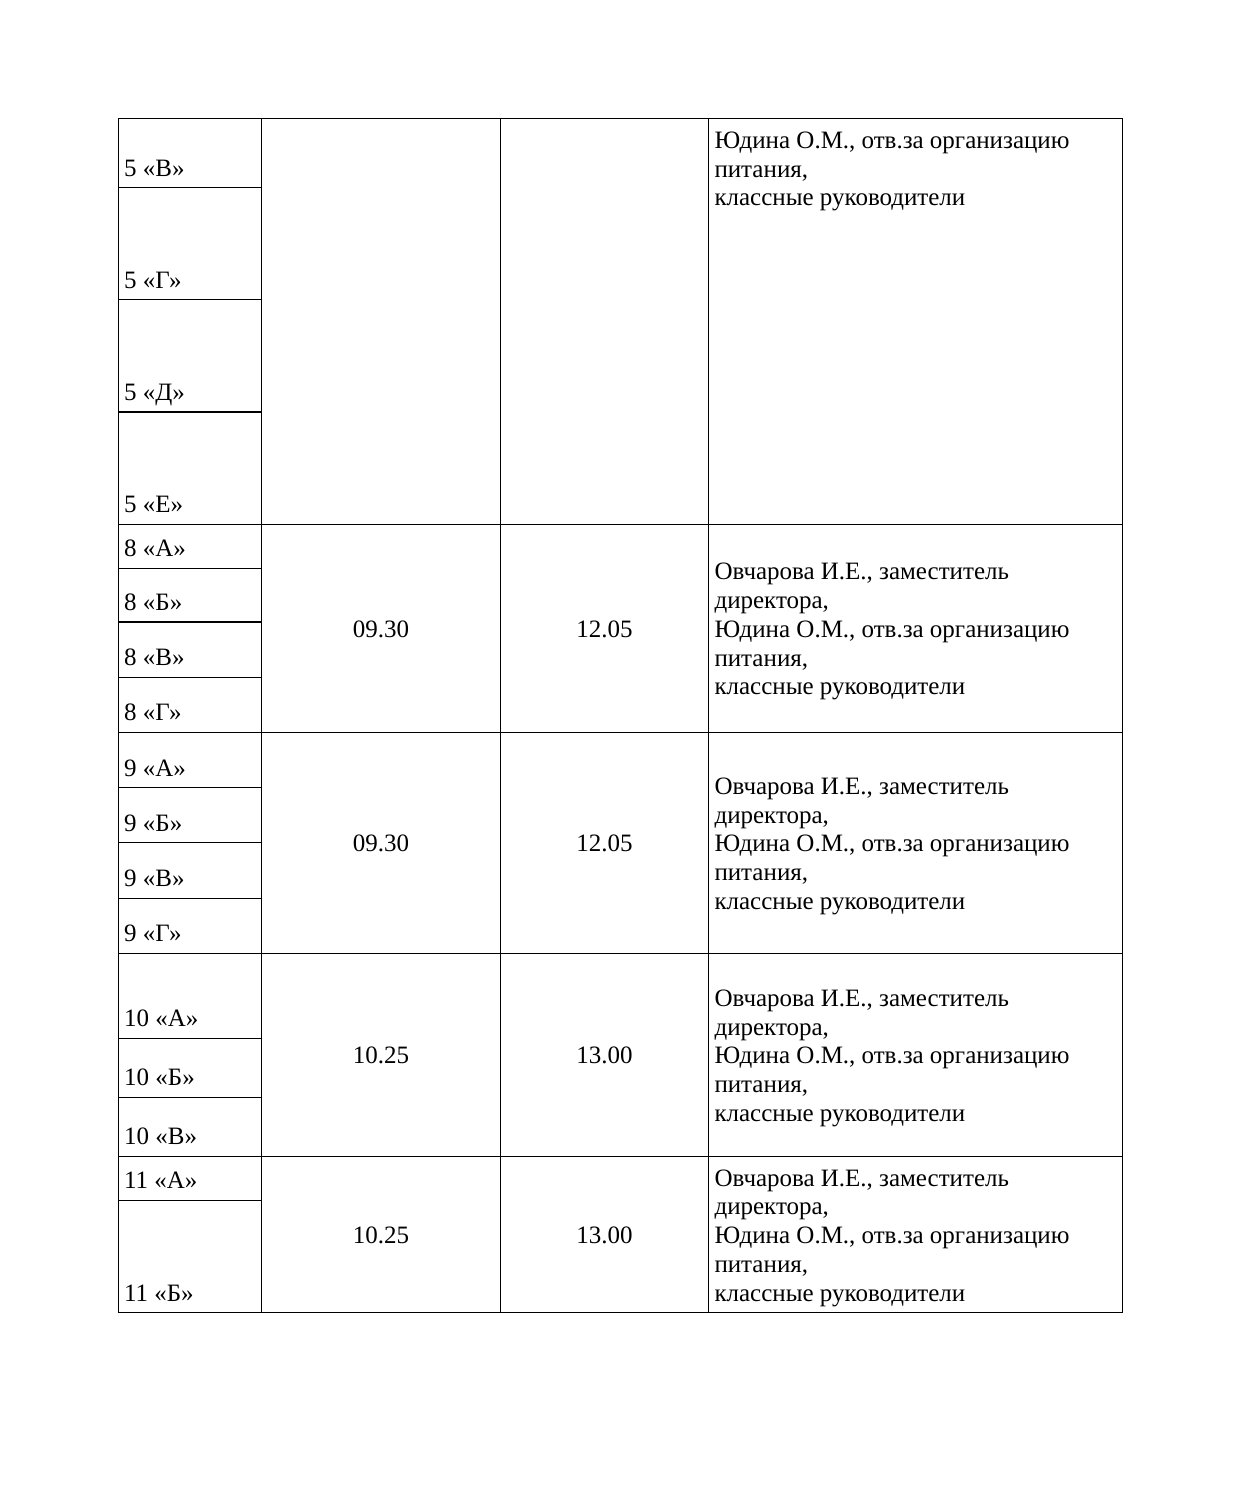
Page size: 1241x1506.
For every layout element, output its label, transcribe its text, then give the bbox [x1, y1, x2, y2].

table_cell 09.30 [262, 733, 500, 953]
table_cell 8 «В» [119, 623, 261, 677]
table_cell 5 «В» [119, 119, 261, 187]
table_cell 5 «Д» [119, 300, 261, 411]
table_cell 5 «Г» [119, 188, 261, 299]
table_cell 10.25 [262, 1157, 500, 1312]
table_cell 9 «А» [119, 733, 261, 787]
table_cell 11 «Б» [119, 1201, 261, 1312]
table_cell 9 «Г» [119, 899, 261, 953]
table_cell 12.05 [501, 525, 708, 732]
table_cell 13.00 [501, 1157, 708, 1312]
table_cell 13.00 [501, 954, 708, 1156]
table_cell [709, 1157, 1122, 1312]
table_cell 5 «Е» [119, 413, 261, 524]
table_cell 09.30 [262, 525, 500, 732]
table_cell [709, 954, 1122, 1156]
table_cell Овчарова И.Е., заместитель директора, Юдина О.М., отв.за организацию питания, классные руководители [709, 733, 1122, 953]
table_cell 8 «Г» [119, 678, 261, 732]
table_cell 10 «В» [119, 1098, 261, 1156]
table_cell 11 «А» [119, 1157, 261, 1200]
table_cell 10.25 [262, 954, 500, 1156]
table_cell 9 «В» [119, 843, 261, 897]
table_cell 12.05 [501, 733, 708, 953]
table_cell 9 «Б» [119, 788, 261, 842]
table_cell 10 «А» [119, 954, 261, 1038]
table_cell 8 «Б» [119, 569, 261, 621]
table_cell Овчарова И.Е., заместитель директора, Юдина О.М., отв.за организацию питания, классные руководители [709, 525, 1122, 732]
table_cell 8 «А» [119, 525, 261, 567]
table_cell 10 «Б» [119, 1039, 261, 1097]
